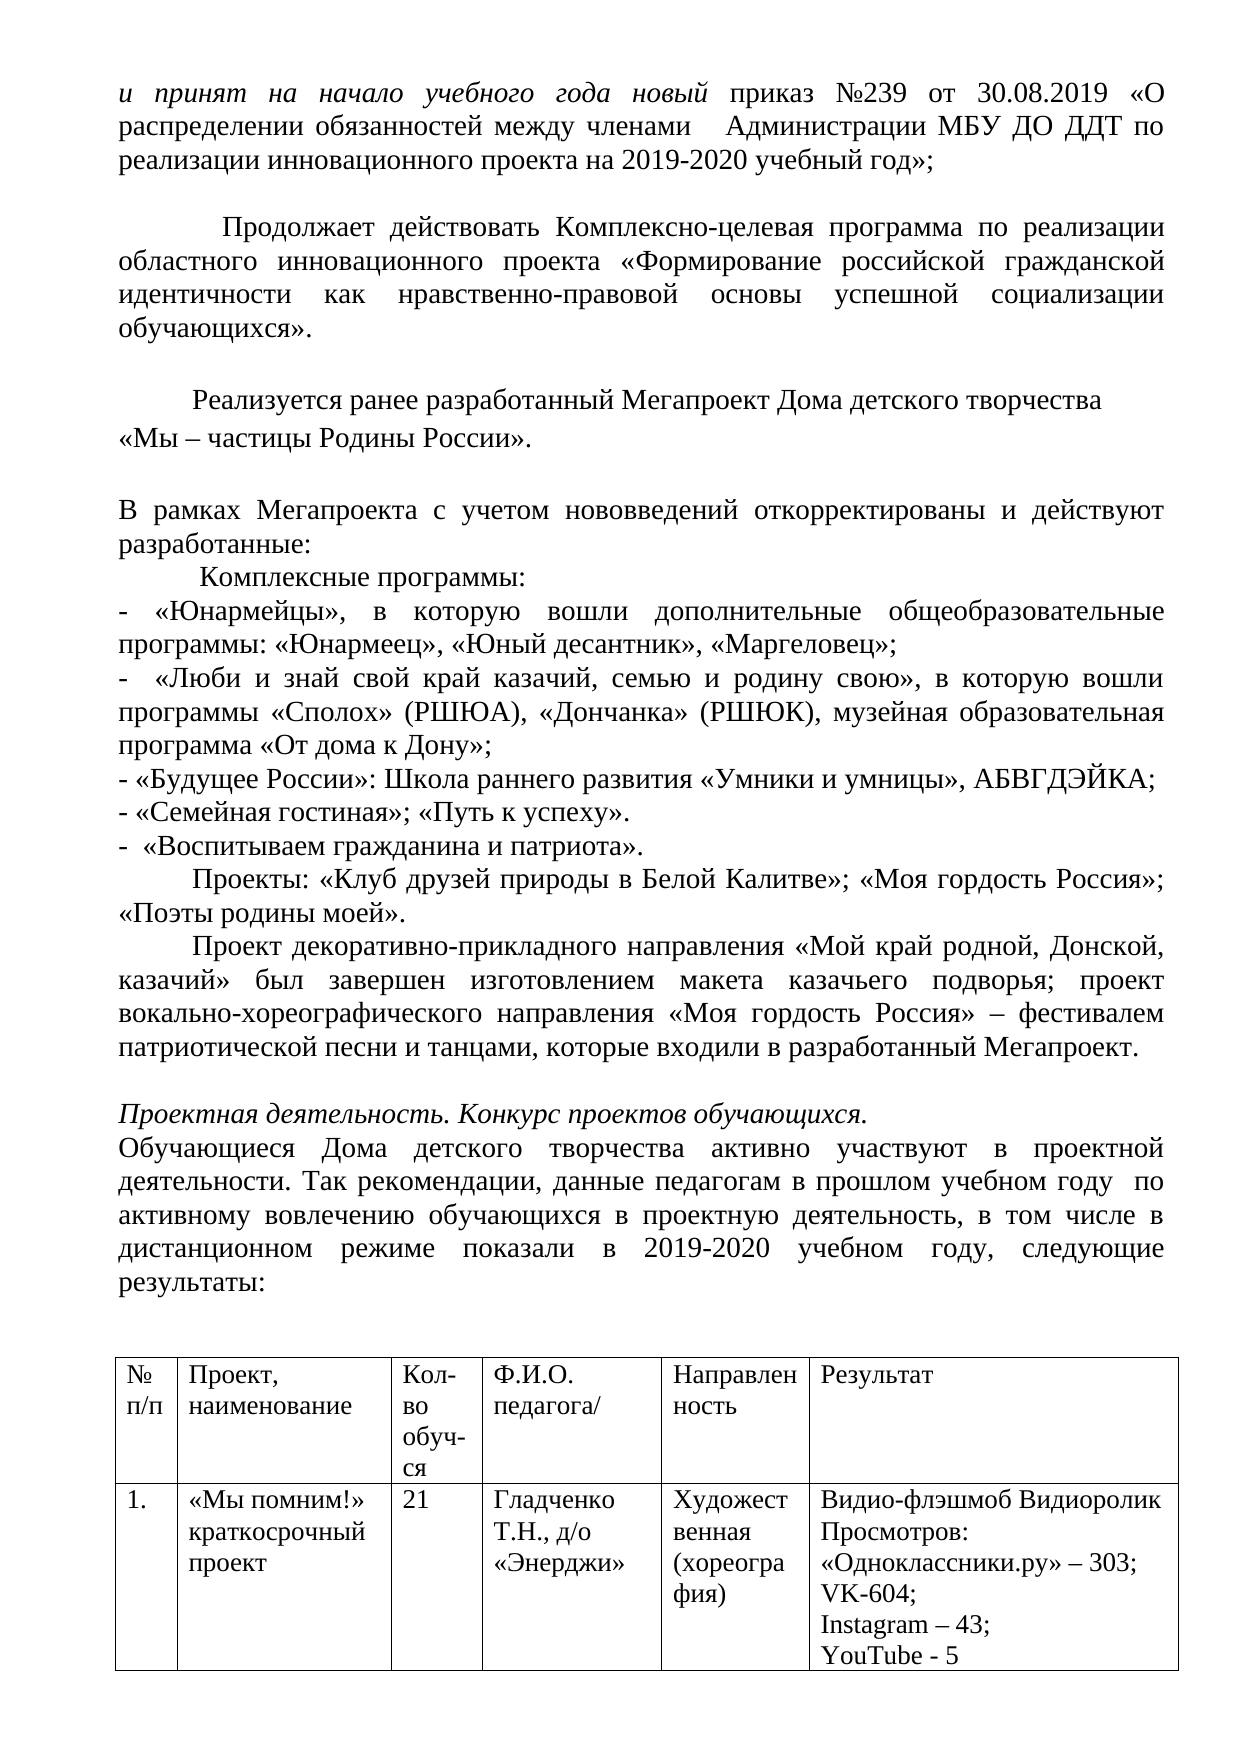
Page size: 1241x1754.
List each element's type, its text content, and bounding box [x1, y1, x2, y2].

table_cell Видио-флэшмоб Видиоролик Просмотров: «Одноклассники.ру» – 303; VK-604; Instagram – 43; YouTube - 5 [810, 1484, 1178, 1670]
text - «Воспитываем гражданина и патриота». [118, 828, 1165, 861]
list Обучающиеся Дома детского творчества активно участвуют в проектной деятельности. Так рекомендации, данные педагогам в прошлом учебном году по активному вовлечению обучающихся в проектную деятельность, в том числе в дистанционном режиме показали в 2019-2020 учебном году, следующие результаты: [118, 1130, 1165, 1297]
table_header Результат [810, 1358, 1178, 1482]
text Проект декоративно-прикладного направления «Мой край родной, Донской, казачий» был завершен изготовлением макета казачьего подворья; проект вокально-хореографического направления «Моя гордость Россия» – фестивалем патриотической песни и танцами, которые входили в разработанный Мегапроект. [118, 928, 1165, 1063]
text Комплексные программы: [118, 559, 1165, 593]
table_header Проект, наименование [178, 1358, 391, 1482]
table_header Ф.И.О. педагога/ [483, 1358, 661, 1482]
table_cell Художественная (хореография) [662, 1484, 809, 1670]
list Реализуется ранее разработанный Мегапроект Дома детского творчества «Мы – частицы Родины России». [118, 382, 1165, 454]
text Продолжает действовать Комплексно-целевая программа по реализации областного инновационного проекта «Формирование российской гражданской идентичности как нравственно-правовой основы успешной социализации обучающихся». [118, 209, 1165, 343]
table_header № п/п [116, 1358, 177, 1482]
table_cell 21 [392, 1484, 482, 1670]
text - «Юнармейцы», в которую вошли дополнительные общеобразовательные программы: «Юнармеец», «Юный десантник», «Маргеловец»; [118, 593, 1165, 660]
text Проекты: «Клуб друзей природы в Белой Калитве»; «Моя гордость Россия»; «Поэты родины моей». [118, 861, 1165, 928]
text - «Семейная гостиная»; «Путь к успеху». [118, 794, 1165, 828]
text - «Будущее России»: Школа раннего развития «Умники и умницы», АБВГДЭЙКА; [118, 761, 1165, 794]
table_cell Гладченко Т.Н., д/о «Энерджи» [483, 1484, 661, 1670]
table_cell [116, 1484, 177, 1670]
list Проектная деятельность. Конкурс проектов обучающихся. [118, 1096, 1165, 1130]
table_header Направленность [662, 1358, 809, 1482]
text и принят на начало учебного года новый приказ №239 от 30.08.2019 «О распределении обязанностей между членами Администрации МБУ ДО ДДТ по реализации инновационного проекта на 2019-2020 учебный год»; [118, 75, 1165, 176]
table_cell «Мы помним!» краткосрочный проект [178, 1484, 391, 1670]
table_header Кол-во обуч-ся [392, 1358, 482, 1482]
text В рамках Мегапроекта с учетом нововведений откорректированы и действуют разработанные: [118, 492, 1165, 559]
text - «Люби и знай свой край казачий, семью и родину свою», в которую вошли программы «Сполох» (РШЮА), «Дончанка» (РШЮК), музейная образовательная программа «От дома к Дону»; [118, 660, 1165, 761]
